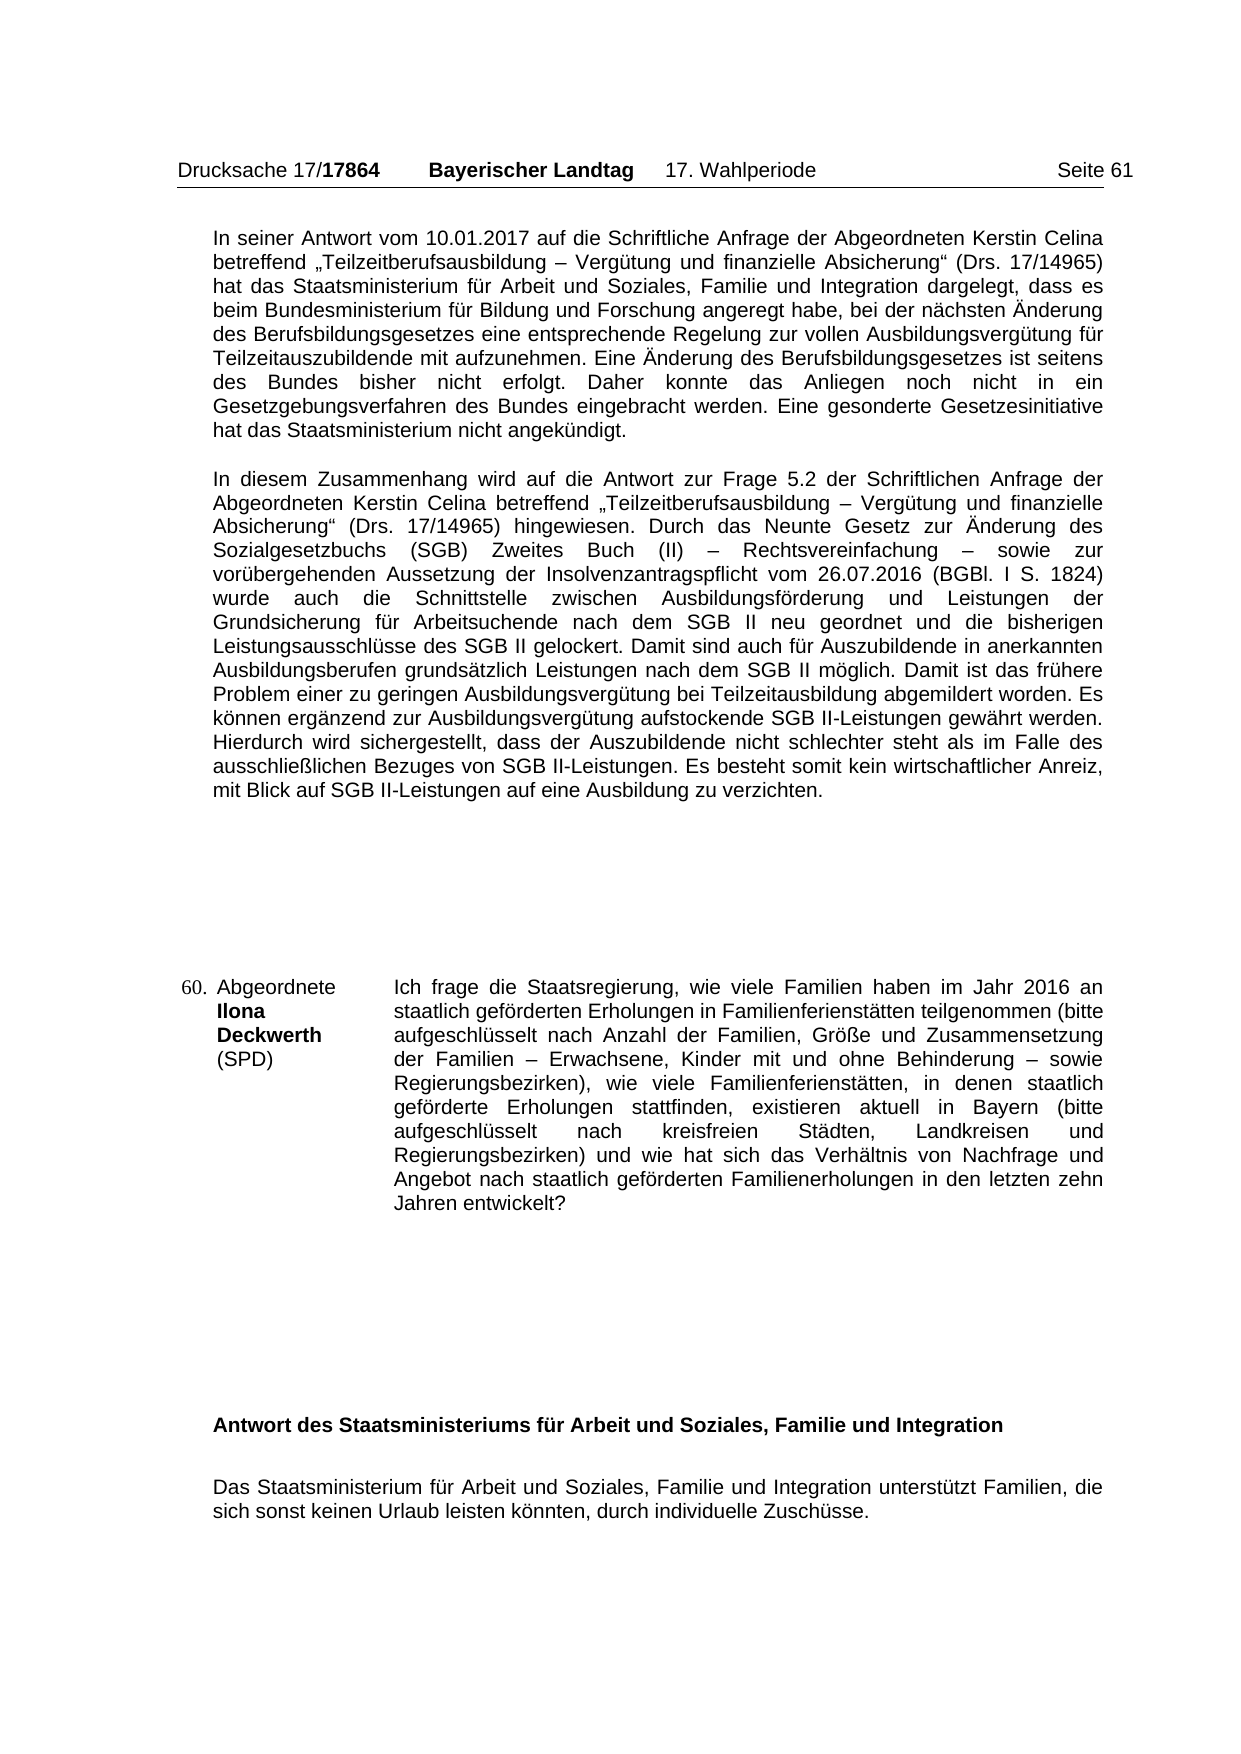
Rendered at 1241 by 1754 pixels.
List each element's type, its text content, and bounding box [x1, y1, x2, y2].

text In diesem Zusammenhang wird auf die Antwort zur Frage 5.2 der Schriftlichen Anfrage der Abgeordneten Kerstin Celina betreffend „Teilzeitberufsausbildung – Vergütung und finanzielle Absicherung“ (Drs. 17/14965) hingewiesen. Durch das Neunte Gesetz zur Änderung des Sozialgesetzbuchs (SGB) Zweites Buch (II) – Rechtsvereinfachung – sowie zur vorübergehenden Aussetzung der Insolvenzantragspflicht vom 26.07.2016 (BGBl. I S. 1824) wurde auch die Schnittstelle zwischen Ausbildungsförderung und Leistungen der Grundsicherung für Arbeitsuchende nach dem SGB II neu geordnet und die bisherigen Leistungsausschlüsse des SGB II gelockert. Damit sind auch für Auszubildende in anerkannten Ausbildungsberufen grundsätzlich Leistungen nach dem SGB II möglich. Damit ist das frühere Problem einer zu geringen Ausbildungsvergütung bei Teilzeitausbildung abgemildert worden. Es können ergänzend zur Ausbildungsvergütung aufstockende SGB II-Leistungen gewährt werden. Hierdurch wird sichergestellt, dass der Auszubildende nicht schlechter steht als im Falle des ausschließlichen Bezuges von SGB II-Leistungen. Es besteht somit kein wirtschaftlicher Anreiz, mit Blick auf SGB II-Leistungen auf eine Ausbildung zu verzichten. [213, 466, 1104, 802]
table_header Ich frage die Staatsregierung, wie viele Familien haben im Jahr 2016 an staatlich geförderten Erholungen in Familienferienstätten teilgenommen (bitte aufgeschlüsselt nach Anzahl der Familien, Größe und Zusammensetzung der Familien – Erwachsene, Kinder mit und ohne Behinderung – sowie Regierungsbezirken), wie viele Familienferienstätten, in denen staatlich geförderte Erholungen stattfinden, existieren aktuell in Bayern (bitte aufgeschlüsselt nach kreisfreien Städten, Landkreisen und Regierungsbezirken) und wie hat sich das Verhältnis von Nachfrage und Angebot nach staatlich geförderten Familienerholungen in den letzten zehn Jahren entwickelt? [382, 900, 1116, 1313]
table_header Abgeordnete Ilona Deckwerth (SPD) [170, 900, 382, 1313]
text In seiner Antwort vom 10.01.2017 auf die Schriftliche Anfrage der Abgeordneten Kerstin Celina betreffend „Teilzeitberufsausbildung – Vergütung und finanzielle Absicherung“ (Drs. 17/14965) hat das Staatsministerium für Arbeit und Soziales, Familie und Integration dargelegt, dass es beim Bundesministerium für Bildung und Forschung angeregt habe, bei der nächsten Änderung des Berufsbildungsgesetzes eine entsprechende Regelung zur vollen Ausbildungsvergütung für Teilzeitauszubildende mit aufzunehmen. Eine Änderung des Berufsbildungsgesetzes ist seitens des Bundes bisher nicht erfolgt. Daher konnte das Anliegen noch nicht in ein Gesetzgebungsverfahren des Bundes eingebracht werden. Eine gesonderte Gesetzesinitiative hat das Staatsministerium nicht angekündigt. [213, 226, 1104, 441]
text Das Staatsministerium für Arbeit und Soziales, Familie und Integration unterstützt Familien, die sich sonst keinen Urlaub leisten könnten, durch individuelle Zuschüsse. [213, 1475, 1104, 1523]
text Antwort des Staatsministeriums für Arbeit und Soziales, Familie und Integration [213, 1413, 1104, 1437]
